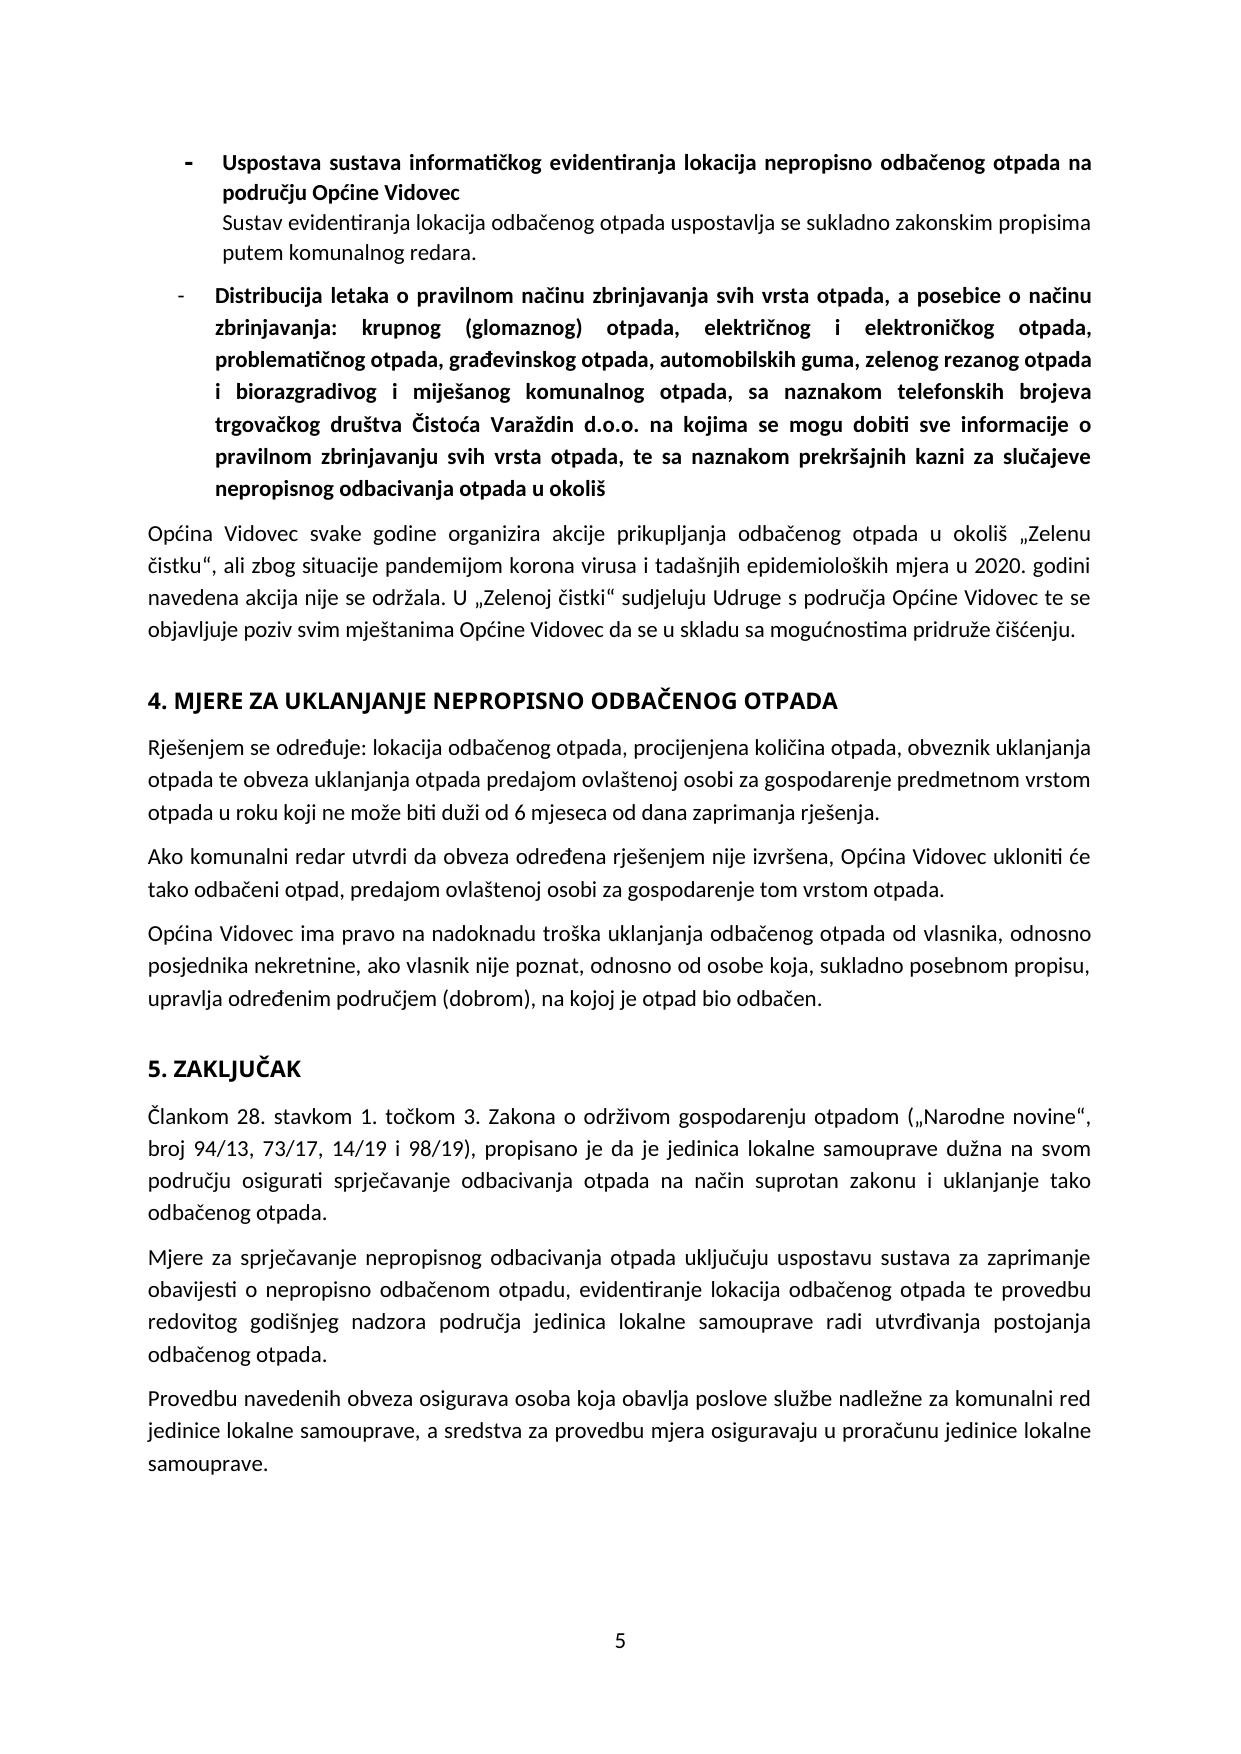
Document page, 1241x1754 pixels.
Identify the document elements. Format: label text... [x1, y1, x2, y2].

text Provedbu navedenih obveza osigurava osoba koja obavlja poslove službe nadležne za komunalni red jedinice lokalne samouprave, a sredstva za provedbu mjera osiguravaju u proračunu jedinice lokalne samouprave. [148, 1384, 1093, 1477]
list Distribucija letaka o pravilnom načinu zbrinjavanja svih vrsta otpada, a posebice o načinu zbrinjavanja: krupnog (glomaznog) otpada, električnog i elektroničkog otpada, problematičnog otpada, građevinskog otpada, automobilskih guma, zelenog rezanog otpada i biorazgradivog i miješanog komunalnog otpada, sa naznakom telefonskih brojeva trgovačkog društva Čistoća Varaždin d.o.o. na kojima se mogu dobiti sve informacije o pravilnom zbrinjavanju svih vrsta otpada, te sa naznakom prekršajnih kazni za slučajeve nepropisnog odbacivanja otpada u okoliš [177, 281, 1093, 502]
text Ako komunalni redar utvrdi da obveza određena rješenjem nije izvršena, Općina Vidovec ukloniti će tako odbačeni otpad, predajom ovlaštenoj osobi za gospodarenje tom vrstom otpada. [148, 842, 1093, 903]
text Rješenjem se određuje: lokacija odbačenog otpada, procijenjena količina otpada, obveznik uklanjanja otpada te obveza uklanjanja otpada predajom ovlaštenoj osobi za gospodarenje predmetnom vrstom otpada u roku koji ne može biti duži od 6 mjeseca od dana zaprimanja rješenja. [148, 733, 1093, 826]
text Općina Vidovec svake godine organizira akcije prikupljanja odbačenog otpada u okoliš „Zelenu čistku“, ali zbog situacije pandemijom korona virusa i tadašnjih epidemioloških mjera u 2020. godini navedena akcija nije se održala. U „Zelenoj čistki“ sudjeluju Udruge s područja Općine Vidovec te se objavljuje poziv svim mještanima Općine Vidovec da se u skladu sa mogućnostima pridruže čišćenju. [148, 519, 1093, 643]
text Člankom 28. stavkom 1. točkom 3. Zakona o održivom gospodarenju otpadom („Narodne novine“, broj 94/13, 73/17, 14/19 i 98/19), propisano je da je jedinica lokalne samouprave dužna na svom području osigurati sprječavanje odbacivanja otpada na način suprotan zakonu i uklanjanje tako odbačenog otpada. [148, 1102, 1093, 1226]
text Mjere za sprječavanje nepropisnog odbacivanja otpada uključuju uspostavu sustava za zaprimanje obavijesti o nepropisno odbačenom otpadu, evidentiranje lokacija odbačenog otpada te provedbu redovitog godišnjeg nadzora područja jedinica lokalne samouprave radi utvrđivanja postojanja odbačenog otpada. [148, 1243, 1093, 1368]
subtitle MJERE ZA UKLANJANJE NEPROPISNO ODBAČENOG OTPADA [148, 685, 1093, 716]
subtitle ZAKLJUČAK [148, 1053, 1093, 1085]
text Općina Vidovec ima pravo na nadoknadu troška uklanjanja odbačenog otpada od vlasnika, odnosno posjednika nekretnine, ako vlasnik nije poznat, odnosno od osobe koja, sukladno posebnom propisu, upravlja određenim područjem (dobrom), na kojoj je otpad bio odbačen. [148, 919, 1093, 1012]
list Uspostava sustava informatičkog evidentiranja lokacija nepropisno odbačenog otpada na području Općine Vidovec [185, 148, 1093, 206]
text Sustav evidentiranja lokacija odbačenog otpada uspostavlja se sukladno zakonskim propisima putem komunalnog redara. [222, 208, 1093, 266]
